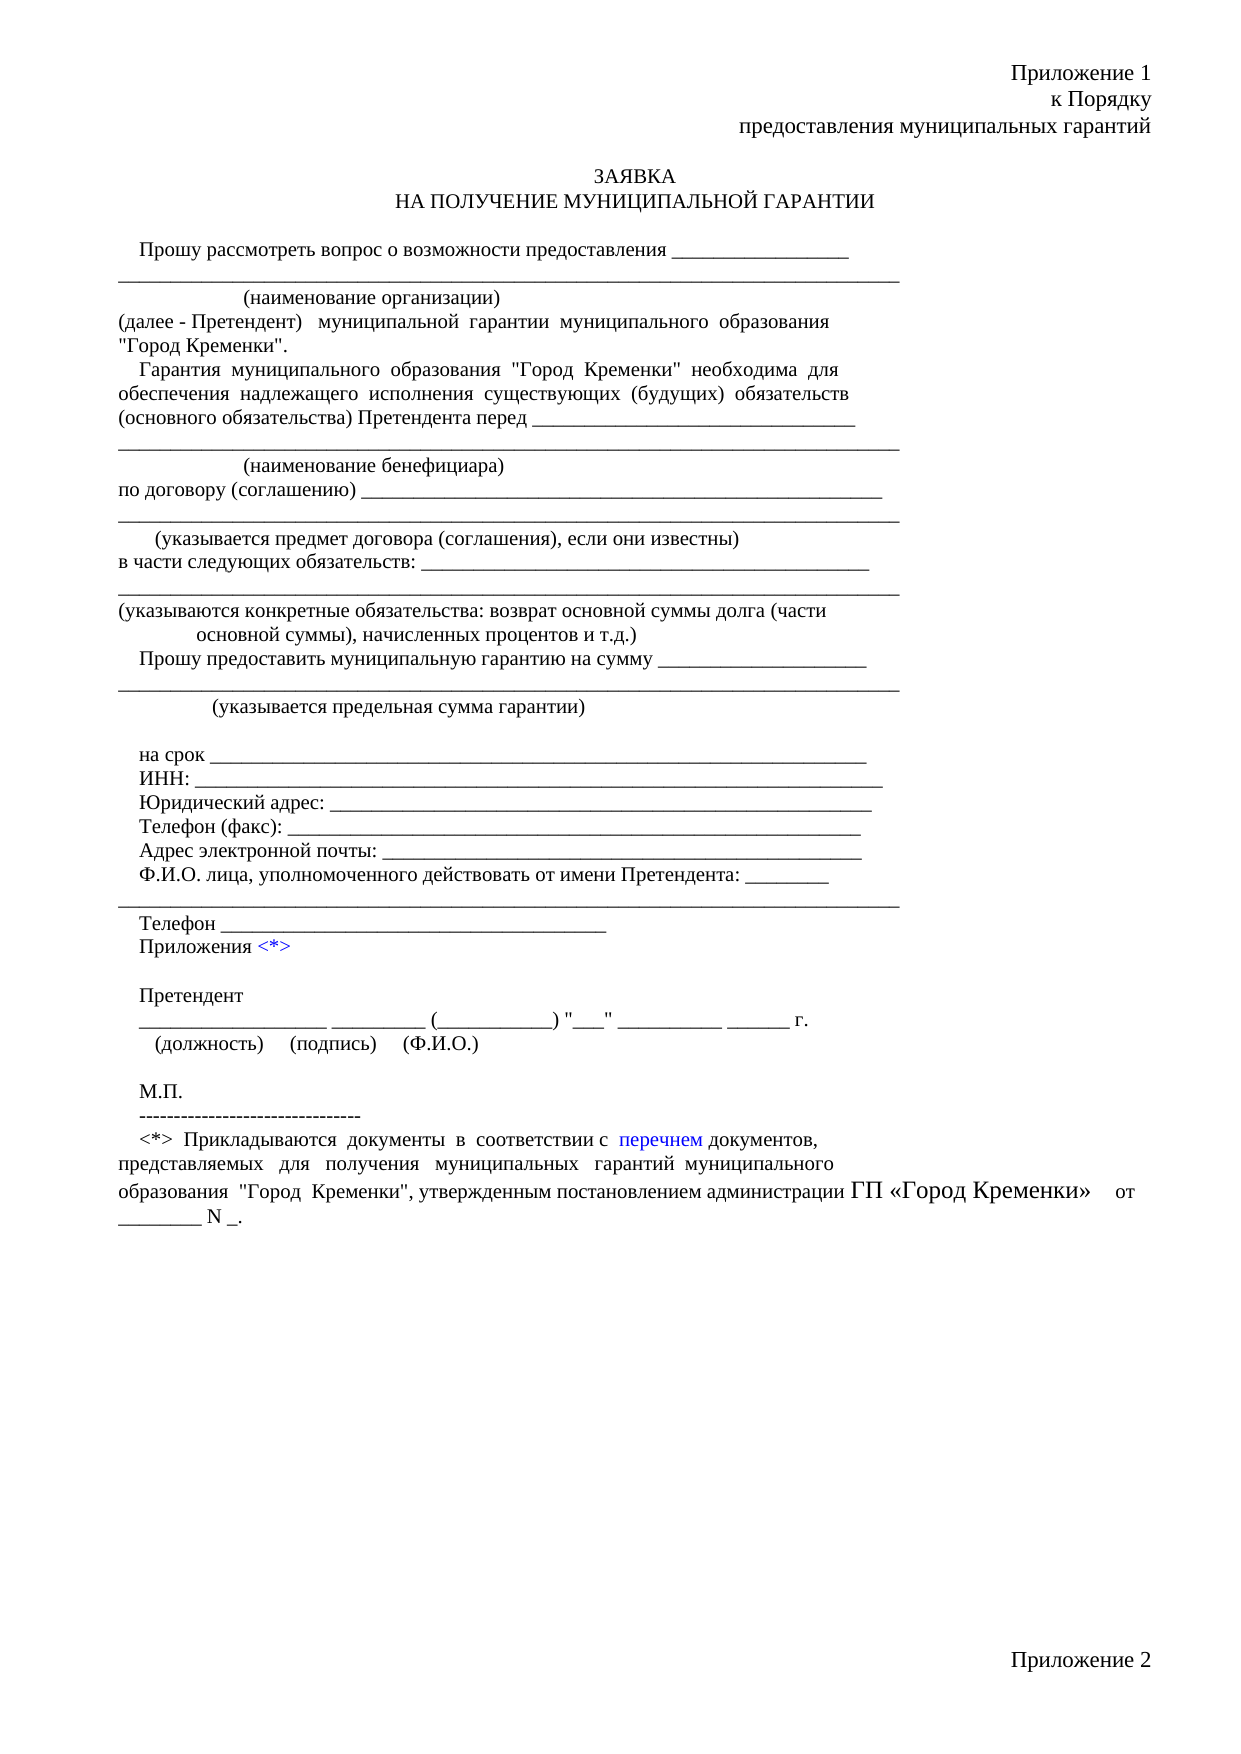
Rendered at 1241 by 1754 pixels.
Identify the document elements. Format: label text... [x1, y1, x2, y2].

text по договору (соглашению) __________________________________________________ [118, 477, 1152, 501]
text ___________________________________________________________________________ [118, 886, 1152, 910]
text (указывается предмет договора (соглашения), если они известны) [118, 525, 1152, 549]
text (далее - Претендент) муниципальной гарантии муниципального образования [118, 309, 1152, 333]
text Телефон _____________________________________ [118, 910, 1152, 934]
text (должность) (подпись) (Ф.И.О.) [118, 1031, 1152, 1055]
text ___________________________________________________________________________ [118, 501, 1152, 525]
text __________________ _________ (___________) "___" __________ ______ г. [118, 1007, 1152, 1031]
text Приложение 1 [118, 59, 1152, 85]
text на срок _______________________________________________________________ [118, 742, 1152, 766]
text Юридический адрес: ____________________________________________________ [118, 790, 1152, 814]
text Адрес электронной почты: ______________________________________________ [118, 838, 1152, 862]
text обеспечения надлежащего исполнения существующих (будущих) обязательств [118, 381, 1152, 405]
text НА ПОЛУЧЕНИЕ МУНИЦИПАЛЬНОЙ ГАРАНТИИ [118, 188, 1152, 213]
text ___________________________________________________________________________ [118, 670, 1152, 694]
text к Порядку [118, 85, 1152, 112]
text Ф.И.О. лица, уполномоченного действовать от имени Претендента: ________ [118, 862, 1152, 886]
text <*> Прикладываются документы в соответствии с перечнем документов, [118, 1127, 1152, 1151]
text предоставления муниципальных гарантий [118, 112, 1152, 138]
text образования "Город Кременки", утвержденным постановлением администрации ГП «Город Кременки» от ________ N _. [118, 1175, 1152, 1228]
text (наименование бенефициара) [118, 453, 1152, 477]
text основной суммы), начисленных процентов и т.д.) [118, 622, 1152, 646]
text Гарантия муниципального образования "Город Кременки" необходима для [118, 357, 1152, 381]
text "Город Кременки". [118, 333, 1152, 357]
text ЗАЯВКА [118, 164, 1152, 188]
text Приложения <*> [118, 934, 1152, 958]
text Прошу предоставить муниципальную гарантию на сумму ____________________ [118, 646, 1152, 670]
text М.П. [118, 1079, 1152, 1103]
text представляемых для получения муниципальных гарантий муниципального [118, 1151, 1152, 1175]
text (наименование организации) [118, 285, 1152, 309]
text ___________________________________________________________________________ [118, 429, 1152, 453]
text ИНН: __________________________________________________________________ [118, 766, 1152, 790]
text Прошу рассмотреть вопрос о возможности предоставления _________________ [118, 237, 1152, 261]
text ___________________________________________________________________________ [118, 261, 1152, 285]
text Претендент [118, 983, 1152, 1007]
text -------------------------------- [118, 1103, 1152, 1127]
text Приложение 2 [118, 1647, 1152, 1673]
text в части следующих обязательств: ___________________________________________ [118, 549, 1152, 573]
text (основного обязательства) Претендента перед _______________________________ [118, 405, 1152, 429]
text ___________________________________________________________________________ [118, 573, 1152, 598]
text (указываются конкретные обязательства: возврат основной суммы долга (части [118, 598, 1152, 622]
text Телефон (факс): _______________________________________________________ [118, 814, 1152, 838]
text (указывается предельная сумма гарантии) [118, 694, 1152, 718]
